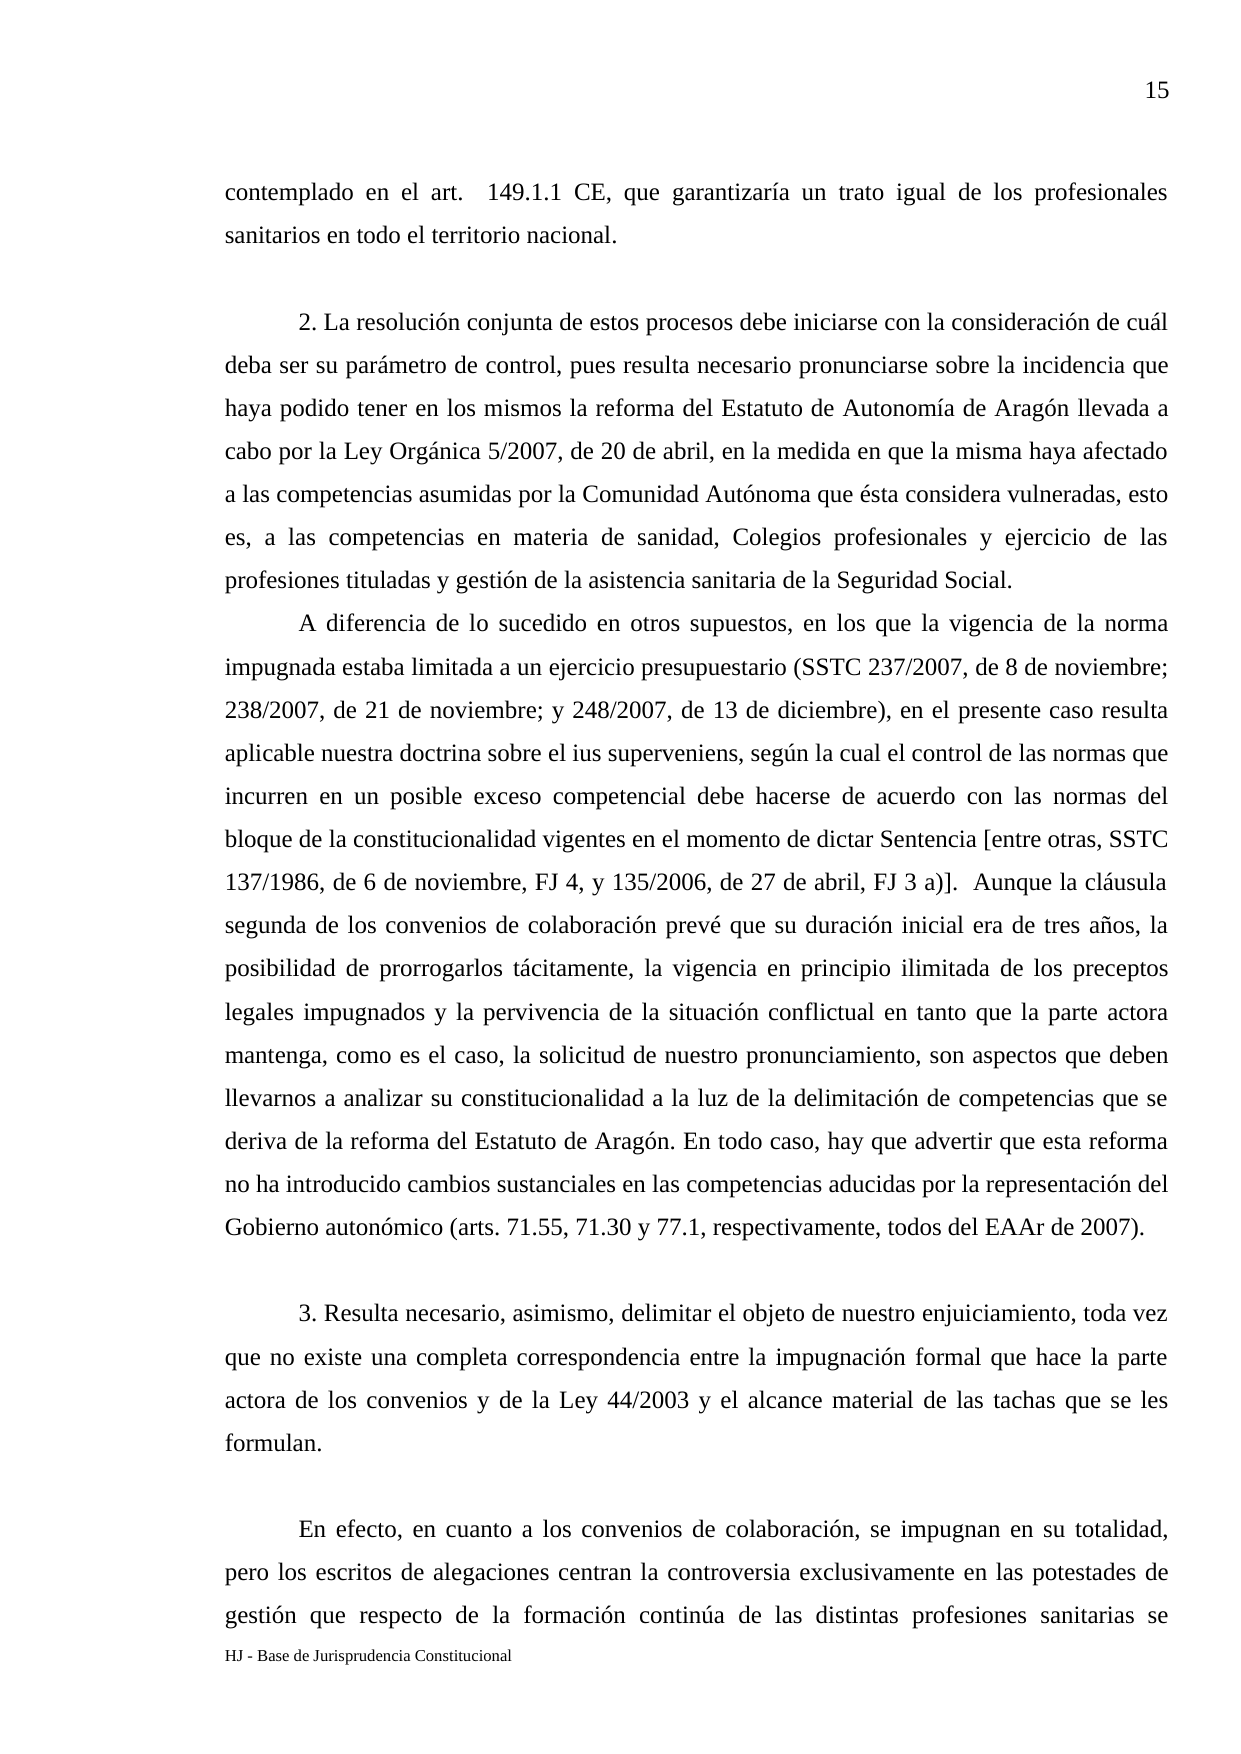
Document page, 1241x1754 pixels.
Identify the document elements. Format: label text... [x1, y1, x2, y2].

text 2. La resolución conjunta de estos procesos debe iniciarse con la consideración de cuál deba ser su parámetro de control, pues resulta necesario pronunciarse sobre la incidencia que haya podido tener en los mismos la reforma del Estatuto de Autonomía de Aragón llevada a cabo por la Ley Orgánica 5/2007, de 20 de abril, en la medida en que la misma haya afectado a las competencias asumidas por la Comunidad Autónoma que ésta considera vulneradas, esto es, a las competencias en materia de sanidad, Colegios profesionales y ejercicio de las profesiones tituladas y gestión de la asistencia sanitaria de la Seguridad Social. [224, 307, 1169, 594]
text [224, 1514, 1169, 1629]
text A diferencia de lo sucedido en otros supuestos, en los que la vigencia de la norma impugnada estaba limitada a un ejercicio presupuestario (SSTC 237/2007, de 8 de noviembre; 238/2007, de 21 de noviembre; y 248/2007, de 13 de diciembre), en el presente caso resulta aplicable nuestra doctrina sobre el ius superveniens, según la cual el control de las normas que incurren en un posible exceso competencial debe hacerse de acuerdo con las normas del bloque de la constitucionalidad vigentes en el momento de dictar Sentencia [entre otras, SSTC 137/1986, de 6 de noviembre, FJ 4, y 135/2006, de 27 de abril, FJ 3 a)]. Aunque la cláusula segunda de los convenios de colaboración prevé que su duración inicial era de tres años, la posibilidad de prorrogarlos tácitamente, la vigencia en principio ilimitada de los preceptos legales impugnados y la pervivencia de la situación conflictual en tanto que la parte actora mantenga, como es el caso, la solicitud de nuestro pronunciamiento, son aspectos que deben llevarnos a analizar su constitucionalidad a la luz de la delimitación de competencias que se deriva de la reforma del Estatuto de Aragón. En todo caso, hay que advertir que esta reforma no ha introducido cambios sustanciales en las competencias aducidas por la representación del Gobierno autonómico (arts. 71.55, 71.30 y 77.1, respectivamente, todos del EAAr de 2007). [224, 608, 1169, 1241]
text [224, 177, 1169, 249]
text 3. Resulta necesario, asimismo, delimitar el objeto de nuestro enjuiciamiento, toda vez que no existe una completa correspondencia entre la impugnación formal que hace la parte actora de los convenios y de la Ley 44/2003 y el alcance material de las tachas que se les formulan. [224, 1298, 1169, 1457]
